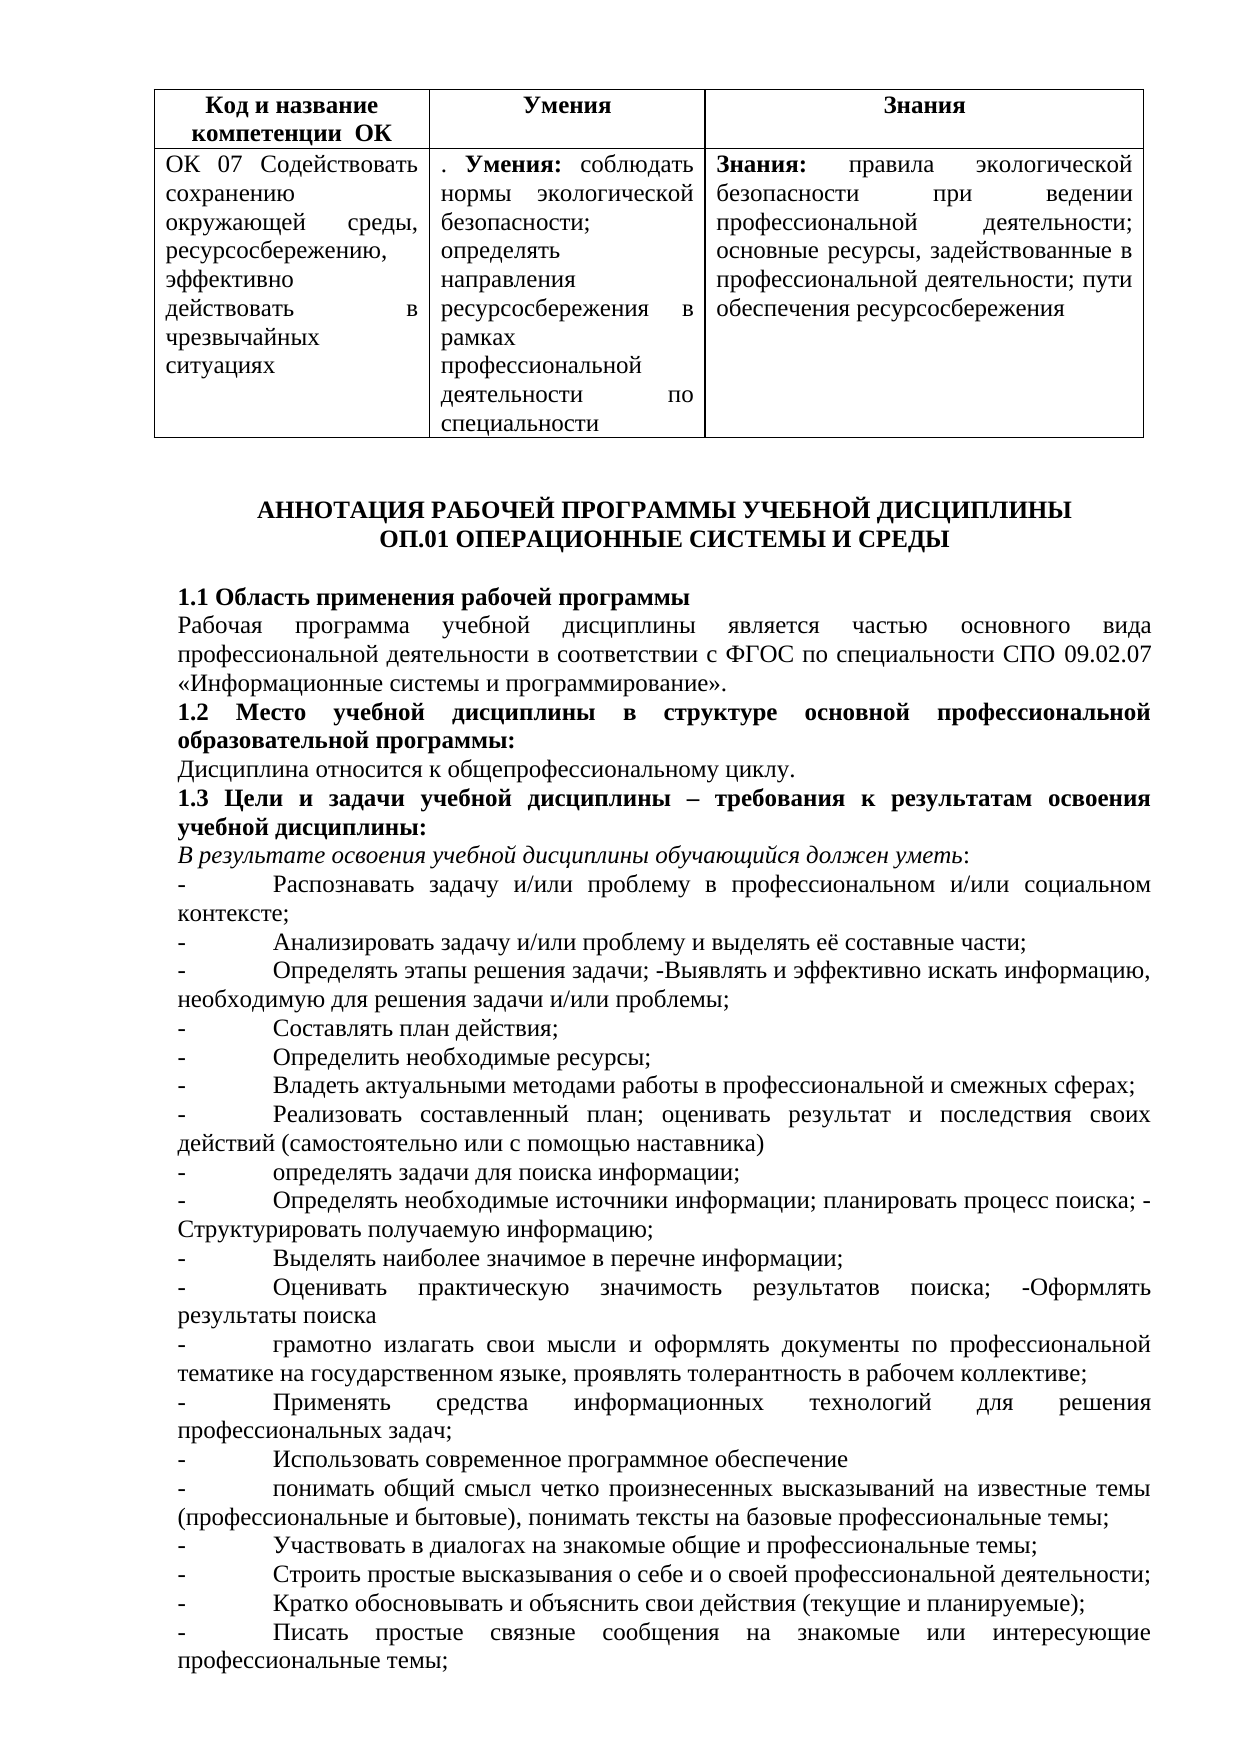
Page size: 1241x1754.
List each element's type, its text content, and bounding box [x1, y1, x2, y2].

text В результате освоения учебной дисциплины обучающийся должен уметь: [177, 840, 1152, 869]
list Анализировать задачу и/или проблему и выделять её составные части; [177, 927, 1152, 955]
text Рабочая программа учебной дисциплины является частью основного вида профессиональной деятельности в соответствии с ФГОС по специальности СПО 09.02.07 «Информационные системы и программирование». [177, 610, 1152, 697]
list Определять этапы решения задачи; -Выявлять и эффективно искать информацию, необходимую для решения задачи и/или проблемы; [177, 955, 1152, 1013]
list Писать простые связные сообщения на знакомые или интересующие профессиональные темы; [177, 1617, 1152, 1674]
list Распознавать задачу и/или проблему в профессиональном и/или социальном контексте; [177, 869, 1152, 927]
text АННОТАЦИЯ рабочей ПРОГРАММЫ УЧЕБНОЙ ДИСЦИПЛИНЫ [177, 495, 1152, 524]
list Реализовать составленный план; оценивать результат и последствия своих действий (самостоятельно или с помощью наставника) [177, 1099, 1152, 1157]
text ОП.01 Операционные системы и среды [177, 524, 1152, 553]
list Определять необходимые источники информации; планировать процесс поиска; -Структурировать получаемую информацию; [177, 1185, 1152, 1243]
table_cell . Умения: соблюдать нормы экологической безопасности; определять направления ресурсосбережения в рамках профессиональной деятельности по специальности [430, 149, 704, 437]
list определять задачи для поиска информации; [177, 1157, 1152, 1185]
text 1.3 Цели и задачи учебной дисциплины – требования к результатам освоения учебной дисциплины: [177, 783, 1152, 840]
list Использовать современное программное обеспечение [177, 1444, 1152, 1473]
list Владеть актуальными методами работы в профессиональной и смежных сферах; [177, 1070, 1152, 1099]
list Определить необходимые ресурсы; [177, 1042, 1152, 1070]
table_header Умения [430, 90, 704, 148]
list понимать общий смысл четко произнесенных высказываний на известные темы (профессиональные и бытовые), понимать тексты на базовые профессиональные темы; [177, 1473, 1152, 1530]
table_header Знания [706, 90, 1143, 148]
text Дисциплина относится к общепрофессиональному циклу. [177, 754, 1152, 783]
list грамотно излагать свои мысли и оформлять документы по профессиональной тематике на государственном языке, проявлять толерантность в рабочем коллективе; [177, 1329, 1152, 1387]
list Строить простые высказывания о себе и о своей профессиональной деятельности; [177, 1559, 1152, 1588]
list Применять средства информационных технологий для решения профессиональных задач; [177, 1387, 1152, 1444]
table_header Код и название компетенции ОК [155, 90, 429, 148]
text 1.2 Место учебной дисциплины в структуре основной профессиональной образовательной программы: [177, 697, 1152, 754]
table_cell ОК 07 Содействовать сохранению окружающей среды, ресурсосбережению, эффективно действовать в чрезвычайных ситуациях [155, 149, 429, 437]
list Участвовать в диалогах на знакомые общие и профессиональные темы; [177, 1530, 1152, 1559]
list Кратко обосновывать и объяснить свои действия (текущие и планируемые); [177, 1588, 1152, 1617]
table_cell Знания: правила экологической безопасности при ведении профессиональной деятельности; основные ресурсы, задействованные в профессиональной деятельности; пути обеспечения ресурсосбережения [706, 149, 1143, 437]
list Оценивать практическую значимость результатов поиска; -Оформлять результаты поиска [177, 1272, 1152, 1329]
text 1.1 Область применения рабочей программы [177, 582, 1152, 610]
list Составлять план действия; [177, 1013, 1152, 1042]
list Выделять наиболее значимое в перечне информации; [177, 1243, 1152, 1272]
